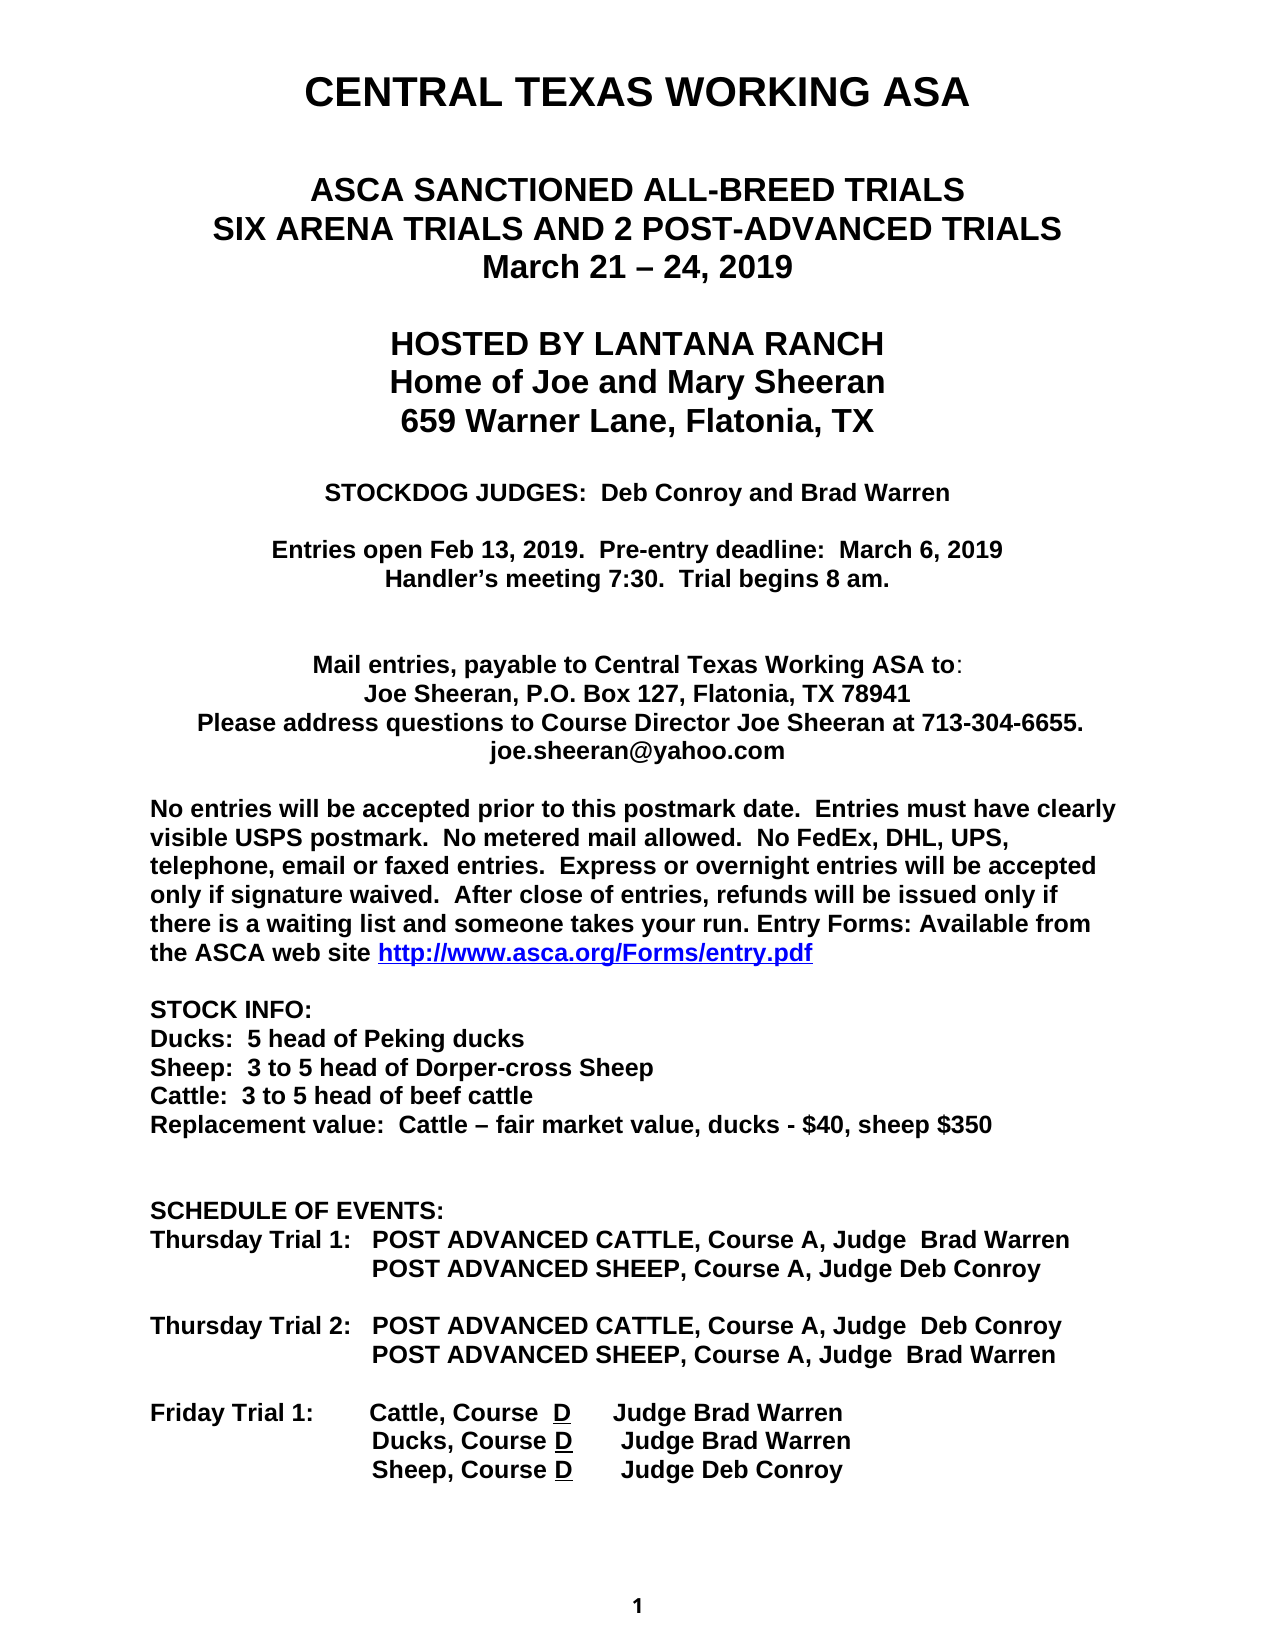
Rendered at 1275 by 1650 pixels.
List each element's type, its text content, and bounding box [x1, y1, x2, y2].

text STOCK INFO: [150, 995, 1125, 1024]
text Friday Trial 1: Cattle, Course D Judge Brad Warren [150, 1398, 1125, 1426]
text March 21 – 24, 2019 [150, 247, 1125, 285]
text Sheep, Course D Judge Deb Conroy [150, 1455, 1125, 1484]
text SIX ARENA TRIALS AND 2 POST-ADVANCED TRIALS [150, 208, 1125, 247]
text POST ADVANCED SHEEP, Course A, Judge Deb Conroy [150, 1254, 1125, 1283]
text Please address questions to Course Director Joe Sheeran at 713-304-6655. [150, 708, 1125, 736]
text ASCA SANCTIONED ALL-BREED TRIALS [150, 170, 1125, 208]
text Thursday Trial 1: POST ADVANCED CATTLE, Course A, Judge Brad Warren [150, 1225, 1125, 1254]
text Handler’s meeting 7:30. Trial begins 8 am. [150, 564, 1125, 593]
text Cattle: 3 to 5 head of beef cattle [150, 1081, 1125, 1110]
text Thursday Trial 2: POST ADVANCED CATTLE, Course A, Judge Deb Conroy [150, 1311, 1125, 1340]
text Mail entries, payable to Central Texas Working ASA to: [150, 650, 1125, 679]
text Replacement value: Cattle – fair market value, ducks - $40, sheep $350 [150, 1110, 1125, 1139]
text Entries open Feb 13, 2019. Pre-entry deadline: March 6, 2019 [150, 535, 1125, 564]
text Ducks, Course D Judge Brad Warren [150, 1426, 1125, 1455]
text POST ADVANCED SHEEP, Course A, Judge Brad Warren [150, 1340, 1125, 1369]
text STOCKDOG JUDGES: Deb Conroy and Brad Warren [150, 478, 1125, 506]
text HOSTED BY LANTANA RANCH [150, 324, 1125, 362]
text No entries will be accepted prior to this postmark date. Entries must have clearly visible USPS postmark. No metered mail allowed. No FedEx, DHL, UPS, telephone, email or faxed entries. Express or overnight entries will be accepted only if signature waived. After close of entries, refunds will be issued only if there is a waiting list and someone takes your run. Entry Forms: Available from the ASCA web site http://www.asca.org/Forms/entry.pdf [150, 794, 1125, 966]
text joe.sheeran@yahoo.com [150, 736, 1125, 765]
text Ducks: 5 head of Peking ducks [150, 1024, 1125, 1053]
text 659 Warner Lane, Flatonia, TX [150, 401, 1125, 439]
subtitle CENTRAL TEXAS WORKING ASA [150, 67, 1125, 115]
text Joe Sheeran, P.O. Box 127, Flatonia, TX 78941 [150, 679, 1125, 708]
text SCHEDULE OF EVENTS: [150, 1196, 1125, 1225]
text Sheep: 3 to 5 head of Dorper-cross Sheep [150, 1053, 1125, 1081]
text Home of Joe and Mary Sheeran [150, 362, 1125, 401]
